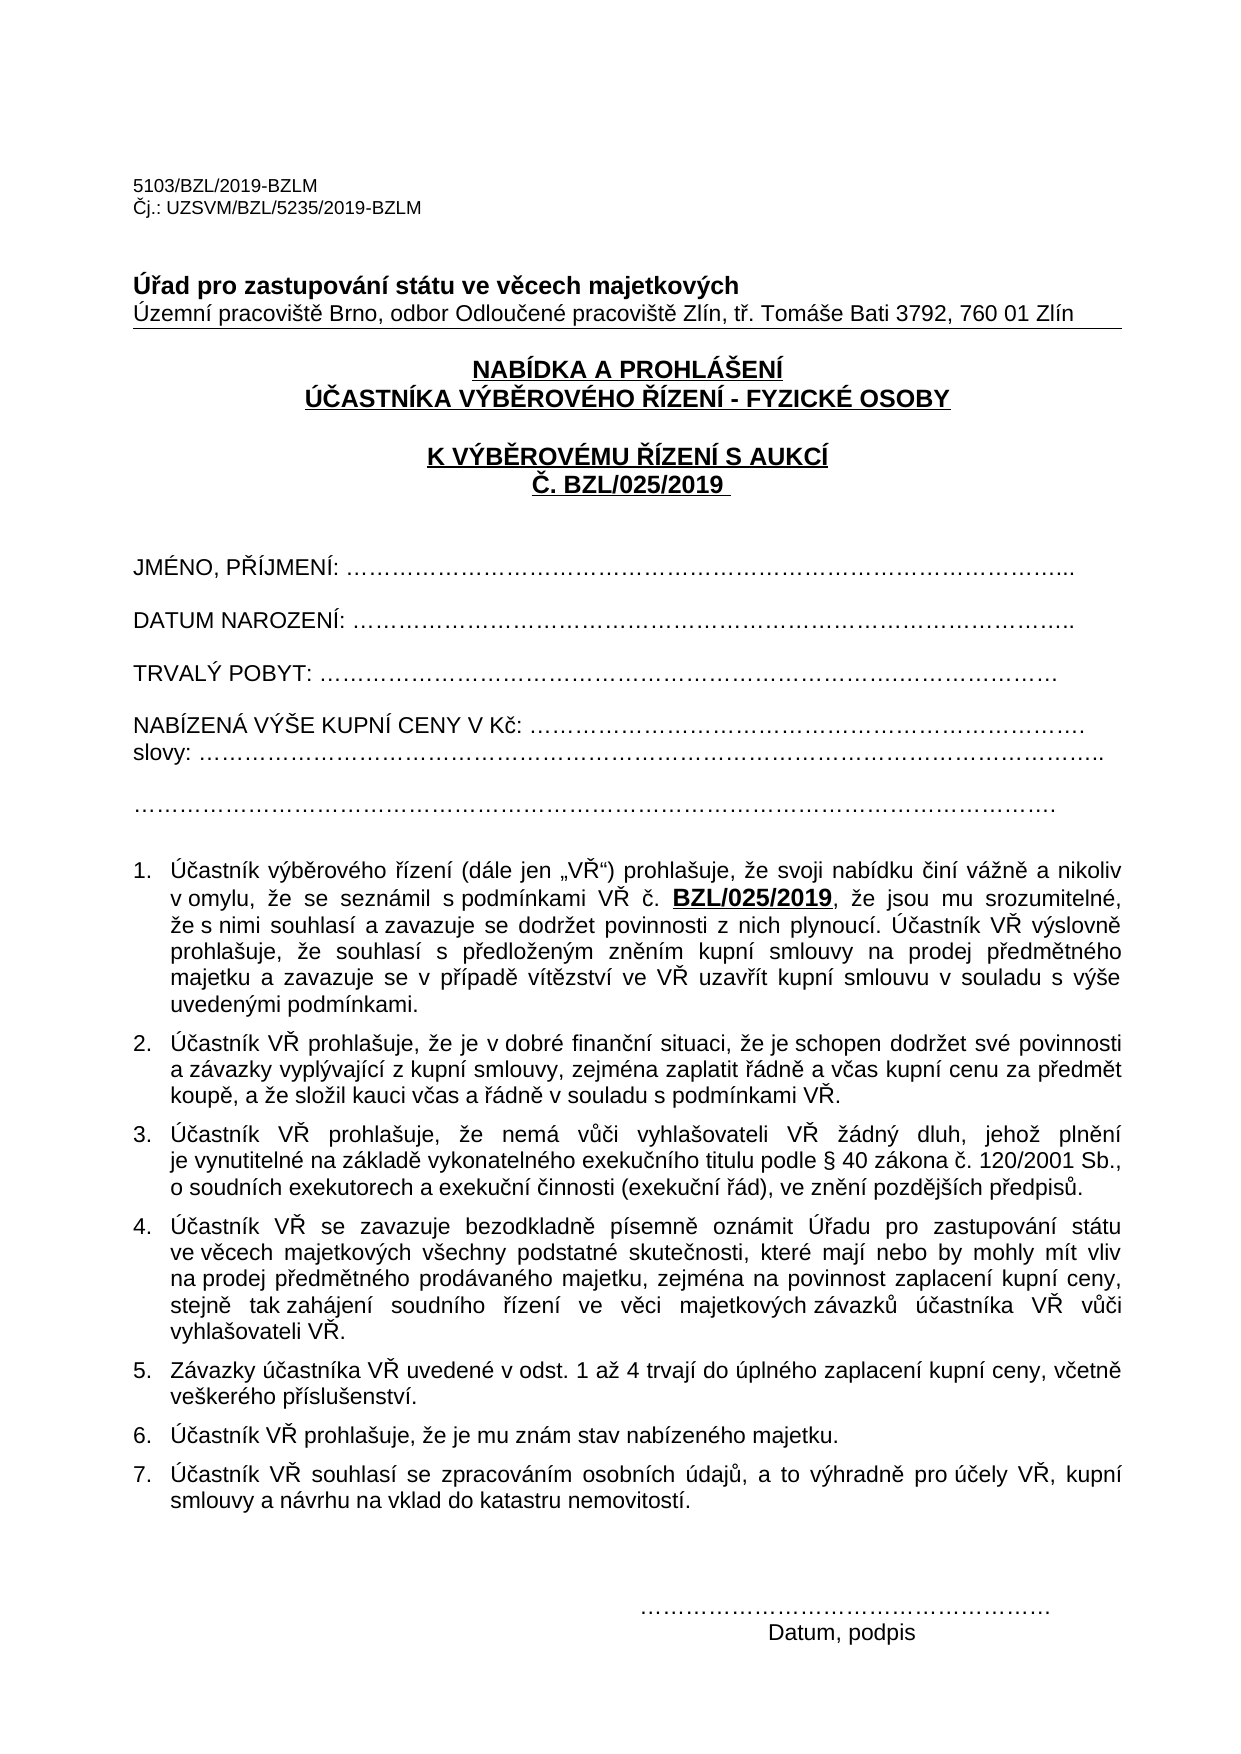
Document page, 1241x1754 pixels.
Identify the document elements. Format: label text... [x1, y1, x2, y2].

text JMÉNO, PŘÍJMENÍ: …………………………………………………………………………………... [133, 554, 1122, 581]
text slovy: ……………………………………………………………………………………………………….. [133, 739, 1122, 765]
text TRVALÝ POBYT: ………………………………………………………………….………………… [133, 659, 1122, 686]
list Závazky účastníka VŘ uvedené v odst. 1 až 4 trvají do úplného zaplacení kupní ceny, včetně veškerého příslušenství. [133, 1357, 1122, 1410]
text Č. BZL/025/2019 [133, 470, 1122, 499]
text Datum, podpis [768, 1619, 1122, 1646]
text NABÍZENÁ VÝŠE KUPNÍ CENY V Kč: ………………………………………………………………. [133, 712, 1122, 739]
text DATUM NAROZENÍ: ………………………………………………………………………………….. [133, 607, 1122, 633]
text Čj.: UZSVM/BZL/5235/2019-BZLM [133, 196, 1122, 218]
list Účastník VŘ se zavazuje bezodkladně písemně oznámit Úřadu pro zastupování státu ve věcech majetkových všechny podstatné skutečnosti, které mají nebo by mohly mít vliv na prodej předmětného prodávaného majetku, zejména na povinnost zaplacení kupní ceny, stejně tak zahájení soudního řízení ve věci majetkových závazků účastníka VŘ vůči vyhlašovateli VŘ. [133, 1213, 1122, 1344]
text 5103/BZL/2019-BZLM [133, 175, 1122, 196]
text …………………………………………………………………………………………………………. [133, 791, 1122, 818]
list Účastník VŘ prohlašuje, že je v dobré finanční situaci, že je schopen dodržet své povinnosti a závazky vyplývající z kupní smlouvy, zejména zaplatit řádně a včas kupní cenu za předmět koupě, a že složil kauci včas a řádně v souladu s podmínkami VŘ. [133, 1029, 1122, 1109]
list Účastník výběrového řízení (dále jen „VŘ“) prohlašuje, že svoji nabídku činí vážně a nikoliv v omylu, že se seznámil s podmínkami VŘ č. BZL/025/2019, že jsou mu srozumitelné, že s nimi souhlasí a zavazuje se dodržet povinnosti z nich plynoucí. Účastník VŘ výslovně prohlašuje, že souhlasí s předloženým zněním kupní smlouvy na prodej předmětného majetku a zavazuje se v případě vítězství ve VŘ uzavřít kupní smlouvu v souladu s výše uvedenými podmínkami. [133, 857, 1122, 1017]
text K VÝBĚROVÉMU ŘÍZENÍ S AUKCÍ [133, 442, 1122, 470]
list Účastník VŘ prohlašuje, že nemá vůči vyhlašovateli VŘ žádný dluh, jehož plnění je vynutitelné na základě vykonatelného exekučního titulu podle § 40 zákona č. 120/2001 Sb., o soudních exekutorech a exekuční činnosti (exekuční řád), ve znění pozdějších předpisů. [133, 1121, 1122, 1200]
text ÚČASTNÍKA VÝBĚROVÉHO ŘÍZENÍ - FYZICKÉ OSOBY [133, 384, 1122, 413]
text NABÍDKA A PROHLÁŠENÍ [133, 355, 1122, 384]
text ……………………………………………… [639, 1593, 1122, 1619]
text Územní pracoviště Brno, odbor Odloučené pracoviště Zlín, tř. Tomáše Bati 3792, 760 01 Zlín [133, 299, 1122, 328]
text Úřad pro zastupování státu ve věcech majetkových [133, 271, 1122, 299]
list Účastník VŘ prohlašuje, že je mu znám stav nabízeného majetku. [133, 1422, 1122, 1448]
list Účastník VŘ souhlasí se zpracováním osobních údajů, a to výhradně pro účely VŘ, kupní smlouvy a návrhu na vklad do katastru nemovitostí. [133, 1461, 1122, 1514]
